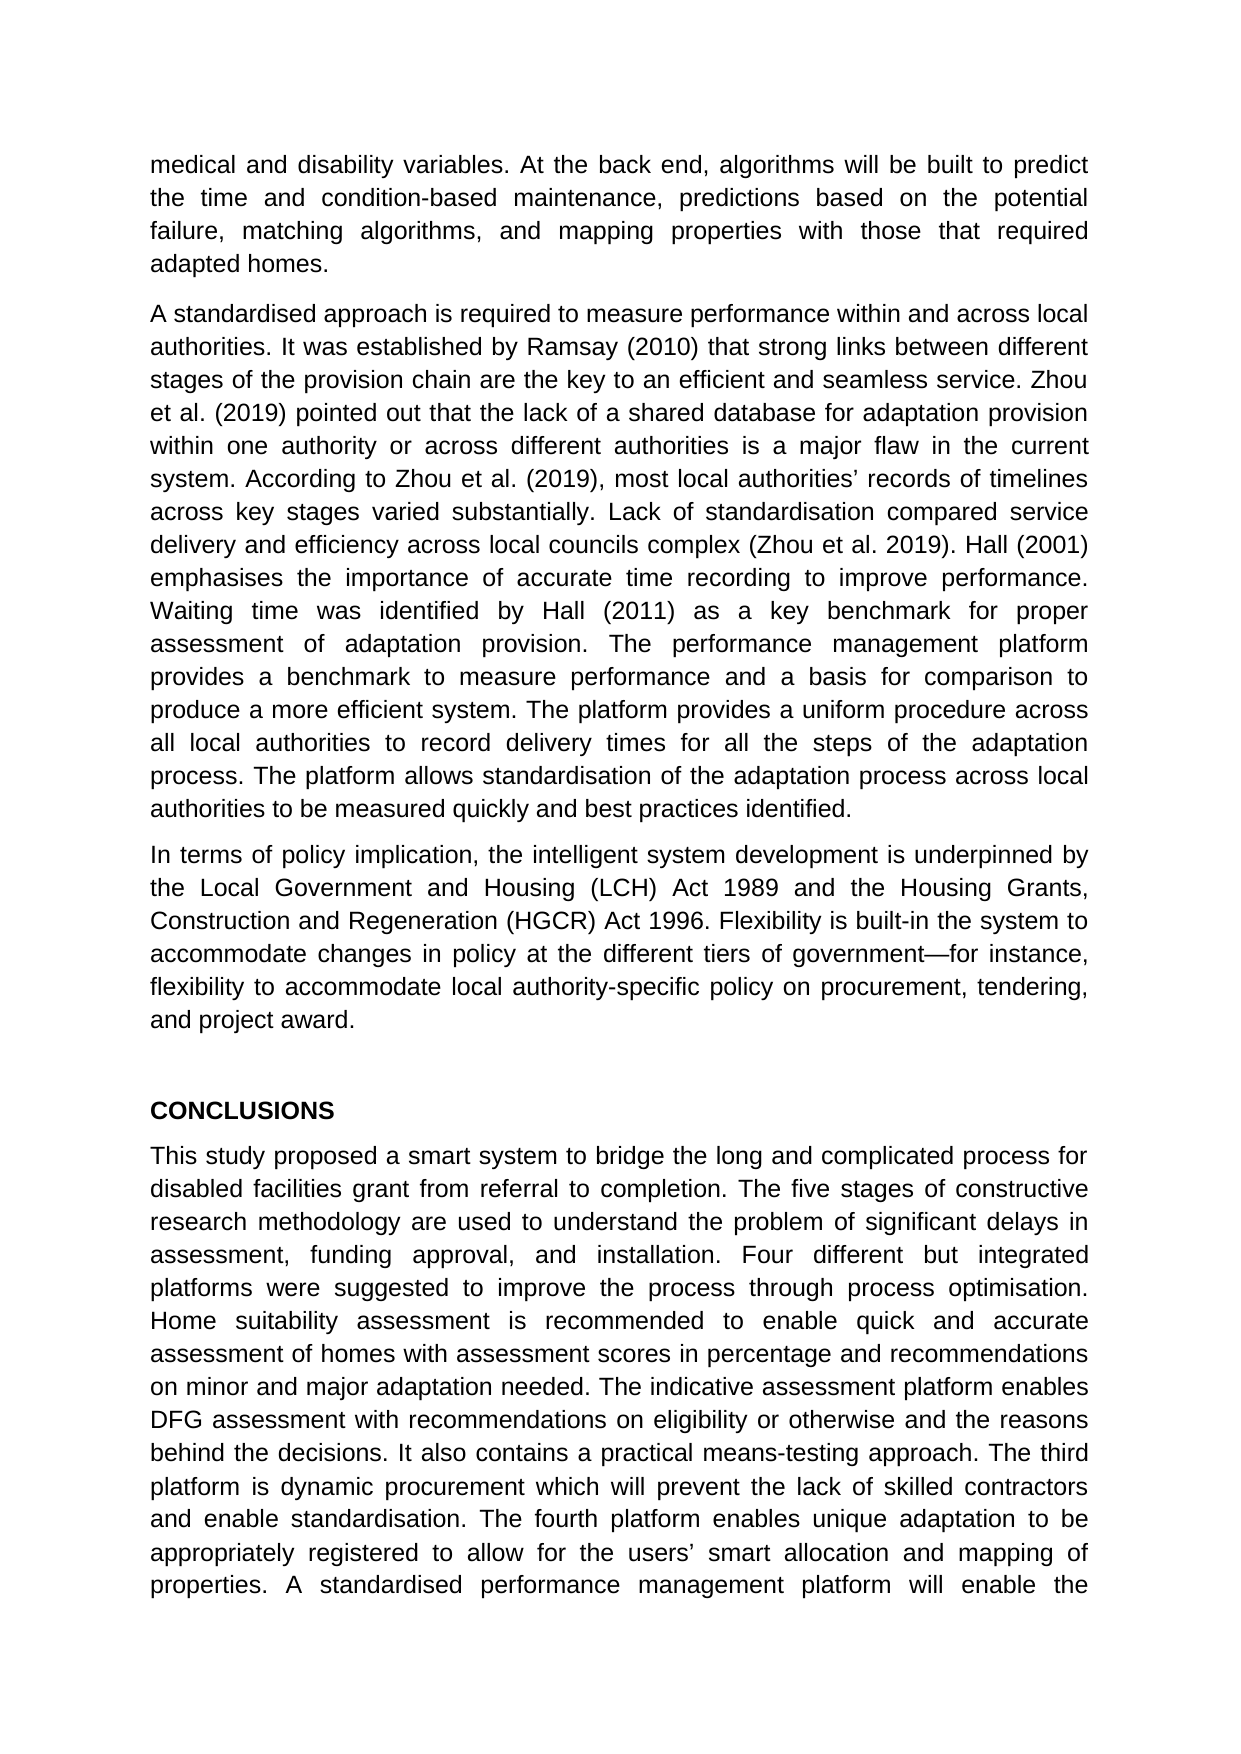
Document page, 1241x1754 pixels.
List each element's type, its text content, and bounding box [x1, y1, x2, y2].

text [150, 150, 1090, 278]
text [150, 1141, 1090, 1599]
text In terms of policy implication, the intelligent system development is underpinned by the Local Government and Housing (LCH) Act 1989 and the Housing Grants, Construction and Regeneration (HGCR) Act 1996. Flexibility is built-in the system to accommodate changes in policy at the different tiers of government—for instance, flexibility to accommodate local authority-specific policy on procurement, tendering, and project award. [150, 839, 1090, 1033]
text CONCLUSIONS [150, 1096, 1090, 1124]
text A standardised approach is required to measure performance within and across local authorities. It was established by Ramsay (2010) that strong links between different stages of the provision chain are the key to an efficient and seamless service. Zhou et al. (2019) pointed out that the lack of a shared database for adaptation provision within one authority or across different authorities is a major flaw in the current system. According to Zhou et al. (2019), most local authorities’ records of timelines across key stages varied substantially. Lack of standardisation compared service delivery and efficiency across local councils complex (Zhou et al. 2019). Hall (2001) emphasises the importance of accurate time recording to improve performance. Waiting time was identified by Hall (2011) as a key benchmark for proper assessment of adaptation provision. The performance management platform provides a benchmark to measure performance and a basis for comparison to produce a more efficient system. The platform provides a uniform procedure across all local authorities to record delivery times for all the steps of the adaptation process. The platform allows standardisation of the adaptation process across local authorities to be measured quickly and best practices identified. [150, 299, 1090, 823]
